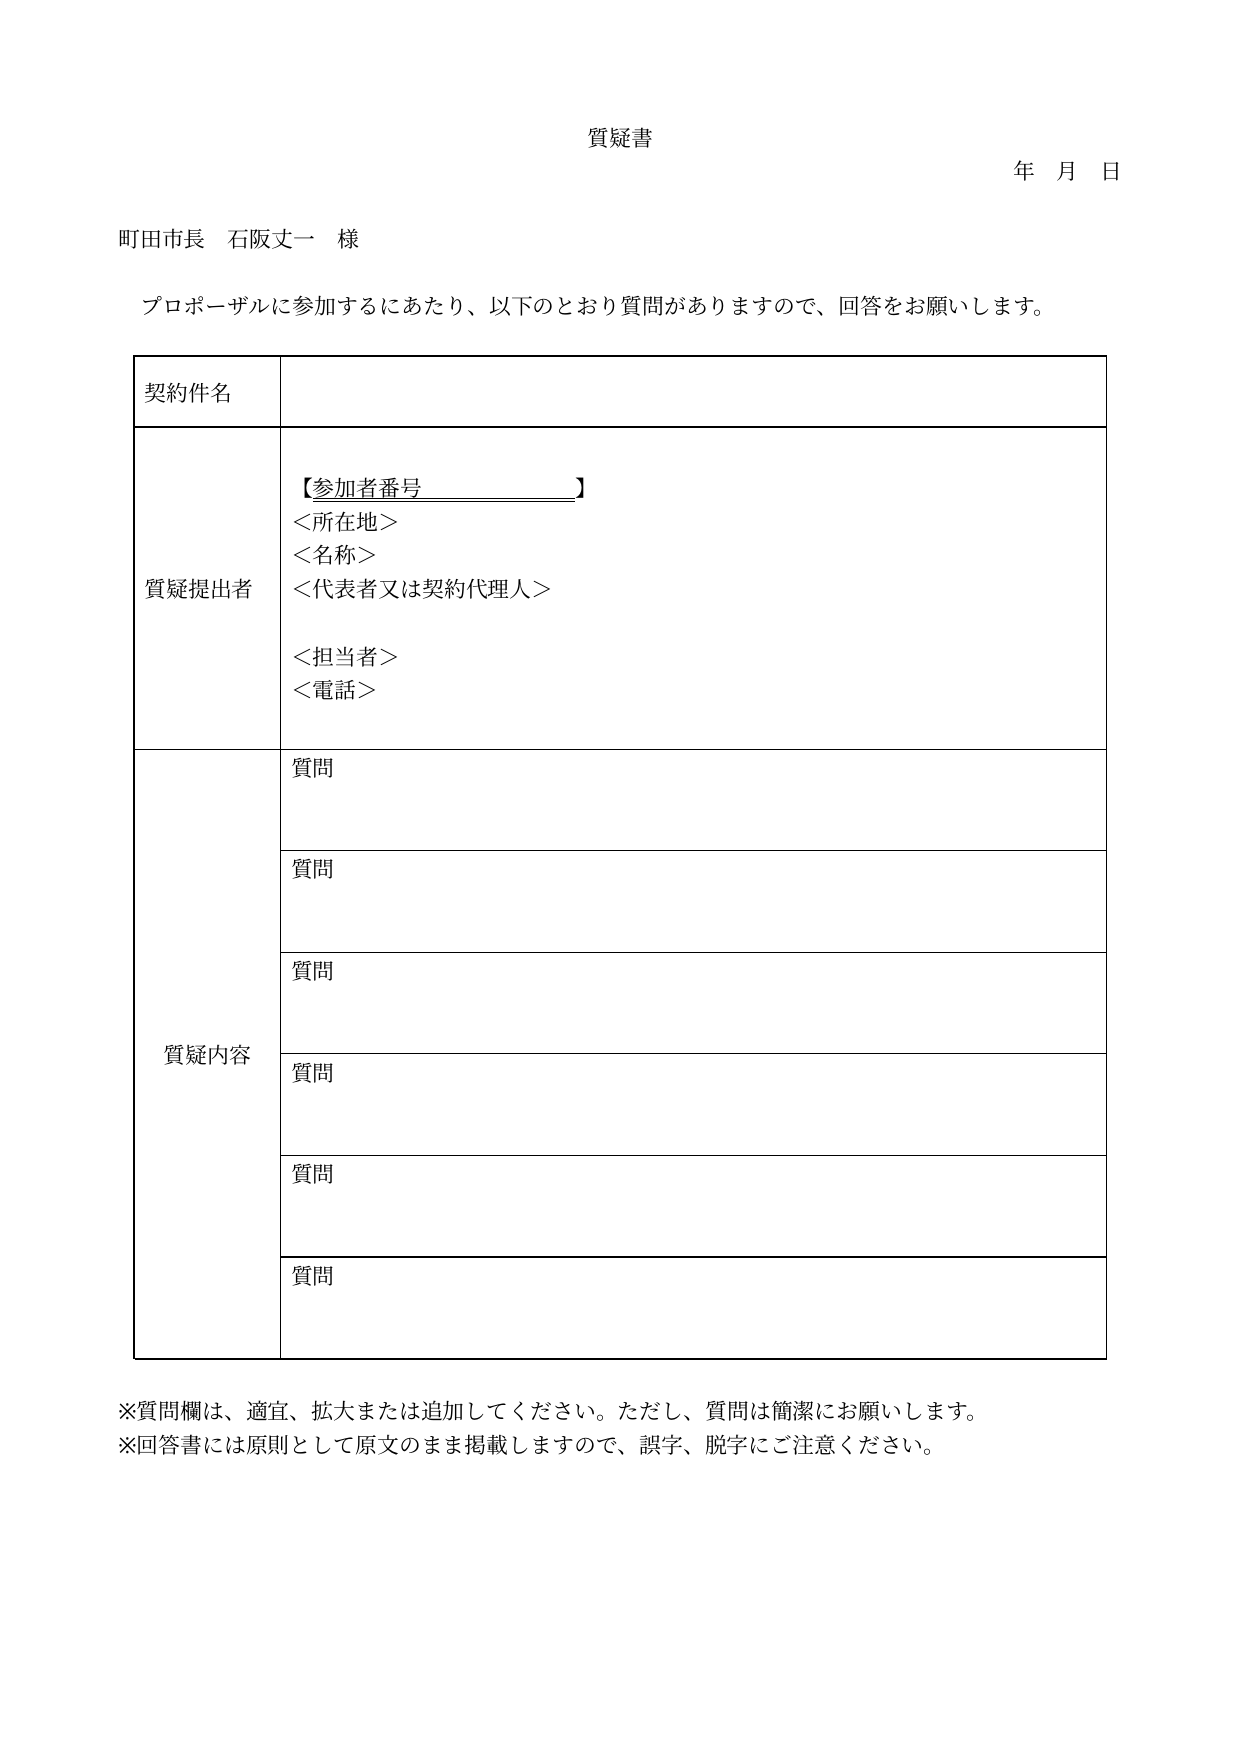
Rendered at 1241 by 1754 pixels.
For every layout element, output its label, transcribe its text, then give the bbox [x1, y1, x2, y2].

table_cell 【参加者番号 】 ＜所在地＞ ＜名称＞ ＜代表者又は契約代理人＞ ＜担当者＞ ＜電話＞ [281, 428, 1106, 748]
text プロポーザルに参加するにあたり、以下のとおり質問がありますので、回答をお願いします。 [118, 288, 1122, 322]
table_cell 質疑内容 [135, 750, 280, 1358]
table_cell 質問 [281, 750, 1106, 850]
table_header 契約件名 [135, 357, 280, 426]
text ※回答書には原則として原文のまま掲載しますので、誤字、脱字にご注意ください。 [118, 1427, 1122, 1460]
table_cell 質問 [281, 851, 1106, 952]
table_cell 質問 [281, 1054, 1106, 1155]
table_cell 質問 [281, 953, 1106, 1053]
text 町田市長 石阪丈一 様 [118, 221, 1122, 254]
text 年 月 日 [118, 153, 1122, 187]
table_header [281, 357, 1106, 426]
table_cell 質問 [281, 1156, 1106, 1256]
table_cell 質問 [281, 1258, 1106, 1358]
text ※質問欄は、適宜、拡大または追加してください。ただし、質問は簡潔にお願いします。 [118, 1393, 1122, 1427]
text 質疑書 [118, 120, 1122, 153]
table_cell 質疑提出者 [135, 428, 280, 748]
